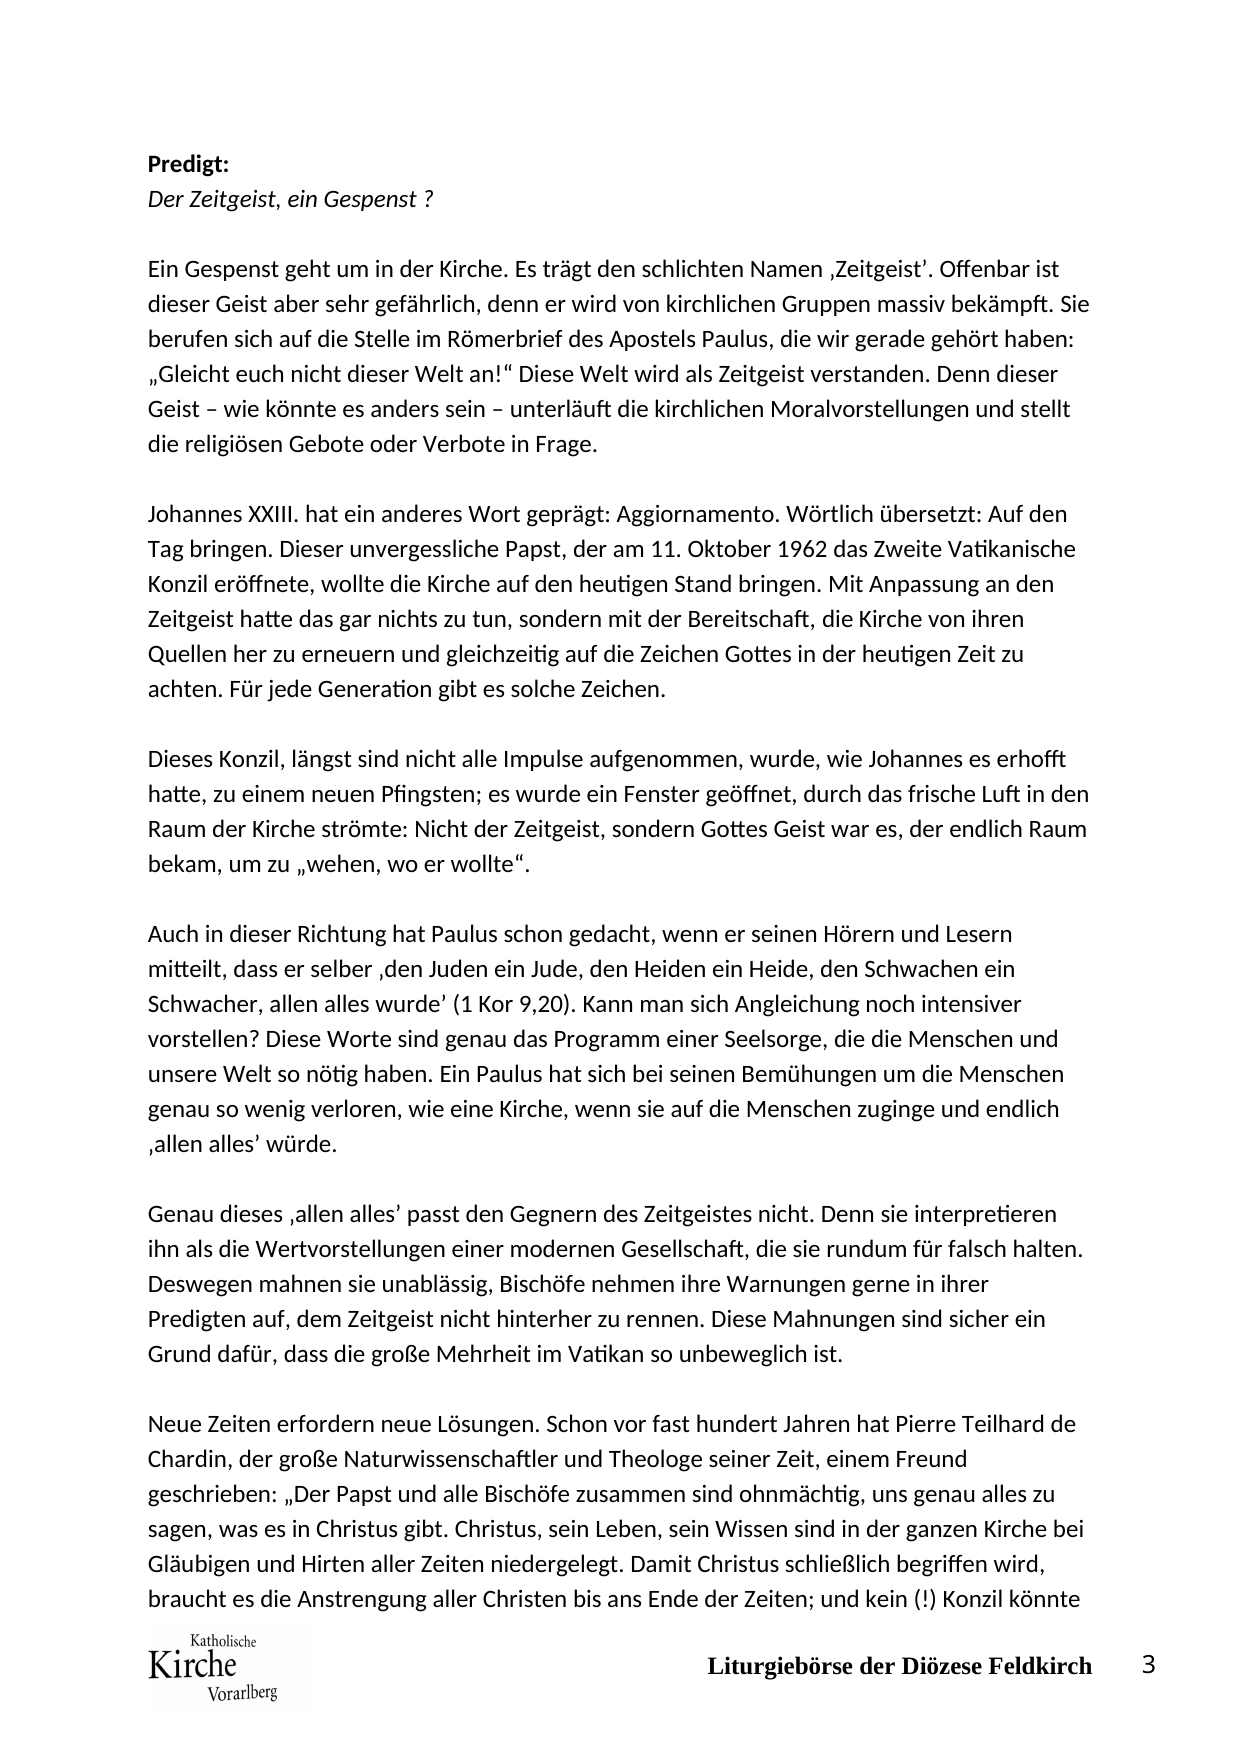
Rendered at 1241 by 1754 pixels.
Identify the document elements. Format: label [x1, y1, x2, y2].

picture [147, 1624, 314, 1712]
text [148, 148, 1092, 1613]
